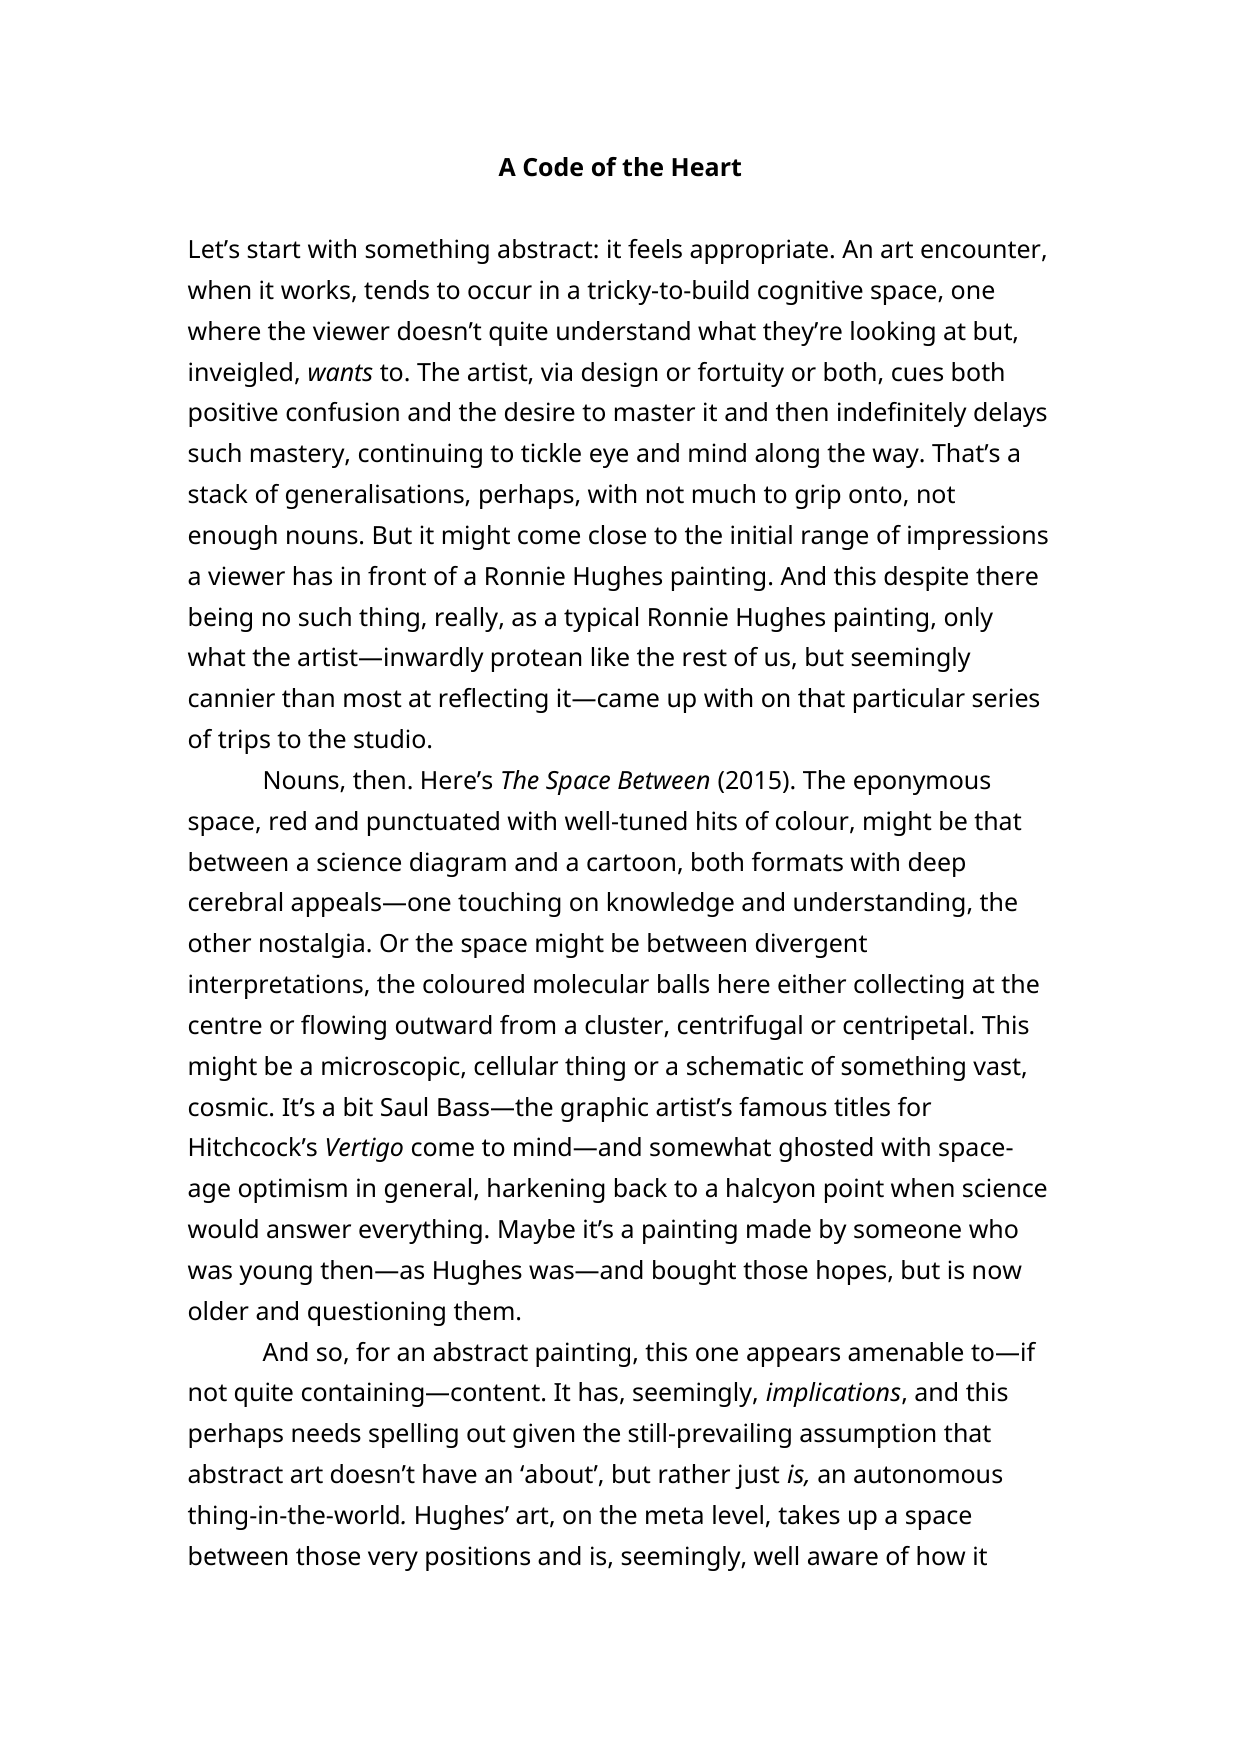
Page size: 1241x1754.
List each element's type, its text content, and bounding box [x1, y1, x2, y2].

text Nouns, then. Here’s The Space Between (2015). The eponymous space, red and punctuated with well-tuned hits of colour, might be that between a science diagram and a cartoon, both formats with deep cerebral appeals—one touching on knowledge and understanding, the other nostalgia. Or the space might be between divergent interpretations, the coloured molecular balls here either collecting at the centre or flowing outward from a cluster, centrifugal or centripetal. This might be a microscopic, cellular thing or a schematic of something vast, cosmic. It’s a bit Saul Bass—the graphic artist’s famous titles for Hitchcock’s Vertigo come to mind—and somewhat ghosted with space-age optimism in general, harkening back to a halcyon point when science would answer everything. Maybe it’s a painting made by someone who was young then—as Hughes was—and bought those hopes, but is now older and questioning them. [187, 762, 1053, 1327]
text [187, 1334, 1053, 1572]
text Let’s start with something abstract: it feels appropriate. An art encounter, when it works, tends to occur in a tricky-to-build cognitive space, one where the viewer doesn’t quite understand what they’re looking at but, inveigled, wants to. The artist, via design or fortuity or both, cues both positive confusion and the desire to master it and then indefinitely delays such mastery, continuing to tickle eye and mind along the way. That’s a stack of generalisations, perhaps, with not much to grip onto, not enough nouns. But it might come close to the initial range of impressions a viewer has in front of a Ronnie Hughes painting. And this despite there being no such thing, really, as a typical Ronnie Hughes painting, only what the artist—inwardly protean like the rest of us, but seemingly cannier than most at reflecting it—came up with on that particular series of trips to the studio. [187, 232, 1053, 756]
text A Code of the Heart [187, 150, 1053, 184]
